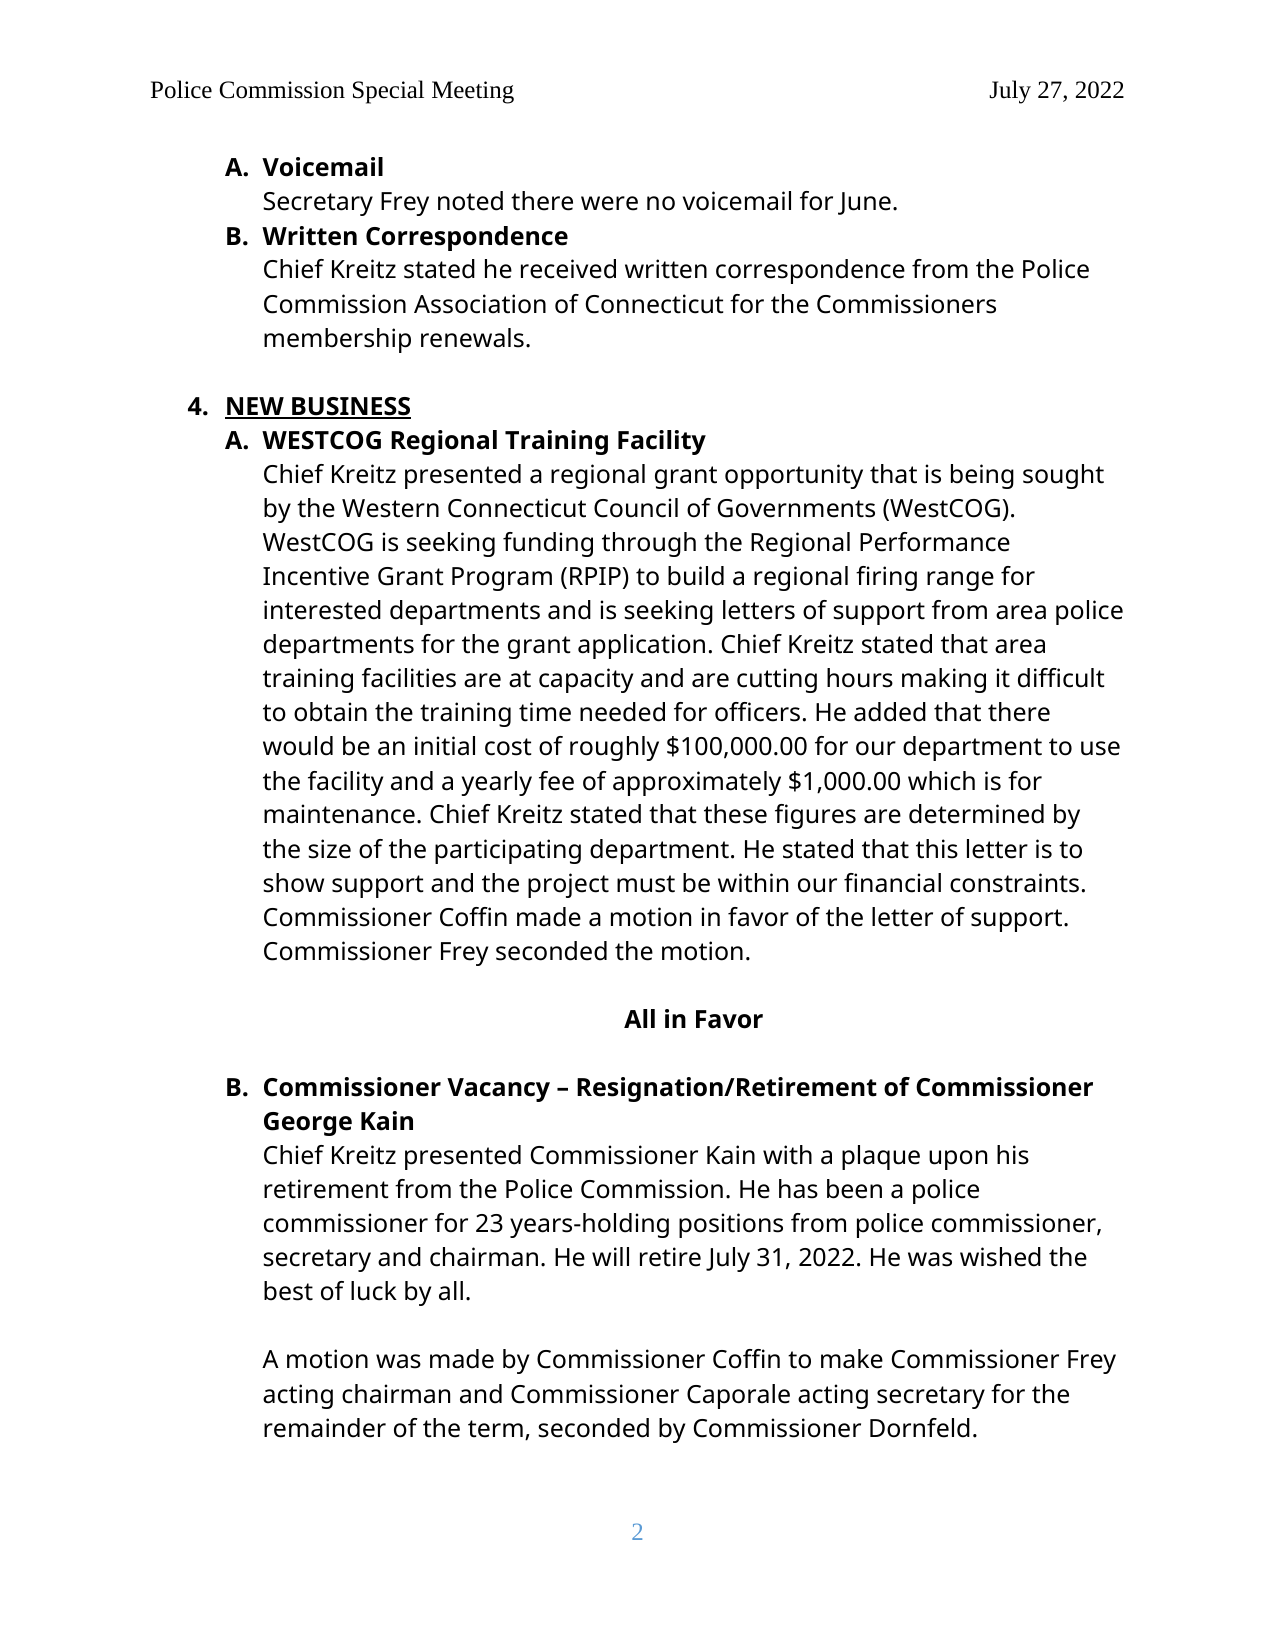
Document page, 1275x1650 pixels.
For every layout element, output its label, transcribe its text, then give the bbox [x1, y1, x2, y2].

text Chief Kreitz stated he received written correspondence from the Police Commission Association of Connecticut for the Commissioners membership renewals. [262, 252, 1125, 354]
list NEW BUSINESS [187, 388, 1125, 422]
list Secretary Frey noted there were no voicemail for June. [262, 184, 1125, 218]
text Chief Kreitz presented Commissioner Kain with a plaque upon his retirement from the Police Commission. He has been a police commissioner for 23 years-holding positions from police commissioner, secretary and chairman. He will retire July 31, 2022. He was wished the best of luck by all. [262, 1138, 1125, 1308]
list WESTCOG Regional Training Facility [225, 422, 1125, 457]
list All in Favor [262, 1002, 1125, 1036]
list Commissioner Vacancy – Resignation/Retirement of Commissioner George Kain [225, 1070, 1125, 1138]
list Written Correspondence [225, 218, 1125, 252]
text A motion was made by Commissioner Coffin to make Commissioner Frey acting chairman and Commissioner Caporale acting secretary for the remainder of the term, seconded by Commissioner Dornfeld. [262, 1342, 1125, 1444]
list Chief Kreitz presented a regional grant opportunity that is being sought by the Western Connecticut Council of Governments (WestCOG). WestCOG is seeking funding through the Regional Performance Incentive Grant Program (RPIP) to build a regional firing range for interested departments and is seeking letters of support from area police departments for the grant application. Chief Kreitz stated that area training facilities are at capacity and are cutting hours making it difficult to obtain the training time needed for officers. He added that there would be an initial cost of roughly $100,000.00 for our department to use the facility and a yearly fee of approximately $1,000.00 which is for maintenance. Chief Kreitz stated that these figures are determined by the size of the participating department. He stated that this letter is to show support and the project must be within our financial constraints. Commissioner Coffin made a motion in favor of the letter of support. Commissioner Frey seconded the motion. [262, 457, 1125, 967]
list Voicemail [225, 150, 1125, 184]
